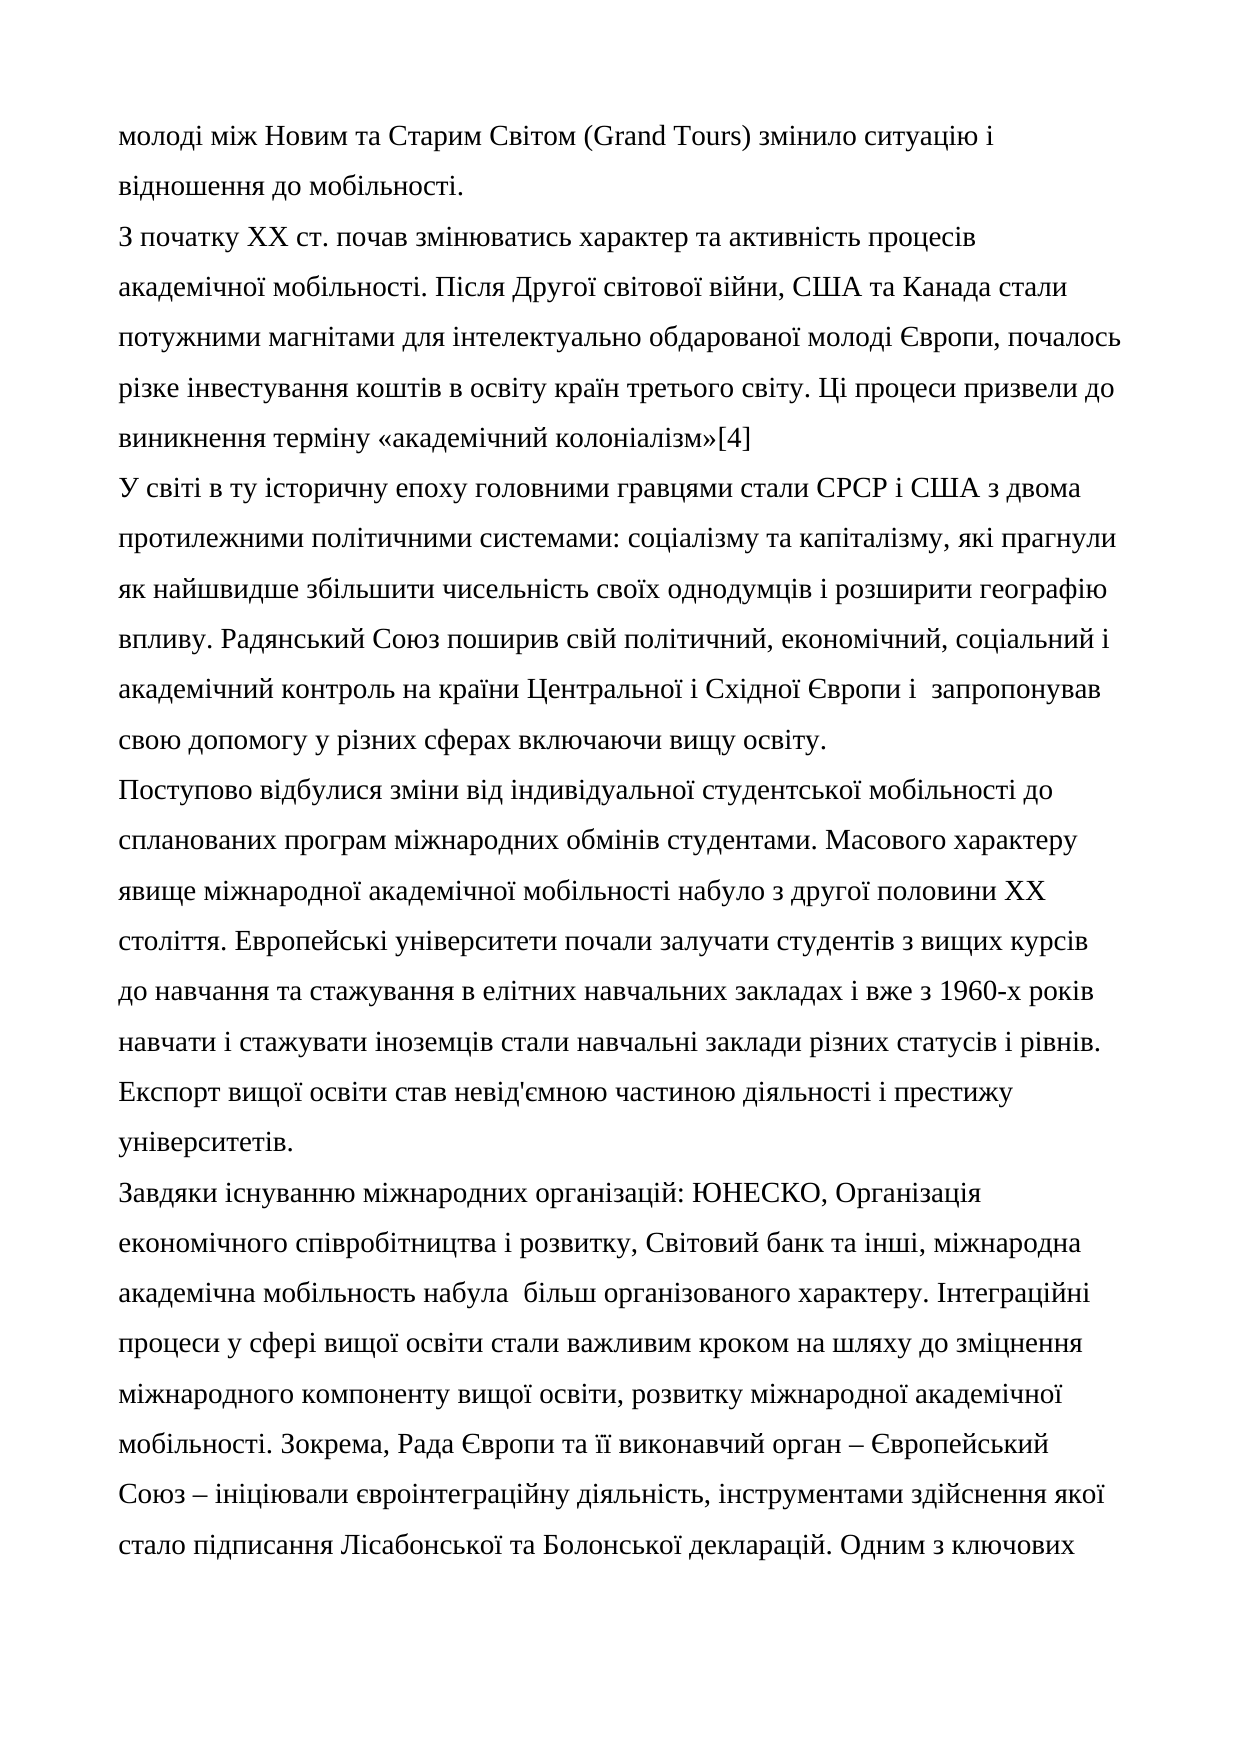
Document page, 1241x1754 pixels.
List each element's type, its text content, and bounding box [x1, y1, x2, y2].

text Поступово відбулися зміни від індивідуальної студентської мобільності до спланованих програм міжнародних обмінів студентами. Масового характеру явище міжнародної академічної мобільності набуло з другої половини XX століття. Европейські університети почали залучати студентів з вищих курсів до навчання та стажування в елітних навчальних закладах і вже з 1960-х років навчати і стажувати іноземців стали навчальні заклади різних статусів і рівнів. Експорт вищої освіти став невід'ємною частиною діяльності і престижу університетів. [118, 772, 1122, 1158]
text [118, 118, 1122, 202]
text У світі в ту історичну епоху головними гравцями стали СРСР і США з двома протилежними політичними системами: соціалізму та капіталізму, які прагнули як найшвидше збільшити чисельність своїх однодумців і розширити географію впливу. Радянський Союз поширив свій політичний, економічний, соціальний і академічний контроль на країни Центральної і Східної Європи і запропонував свою допомогу у різних сферах включаючи вищу освіту. [118, 470, 1122, 755]
text З початку ХХ ст. почав змінюватись характер та активність процесів академічної мобільності. Після Другої світової війни, США та Канада стали потужними магнітами для інтелектуально обдарованої молоді Європи, почалось різке інвестування коштів в освіту країн третього світу. Ці процеси призвели до виникнення терміну «академічний колоніалізм»[4] [118, 219, 1122, 453]
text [118, 1175, 1122, 1560]
